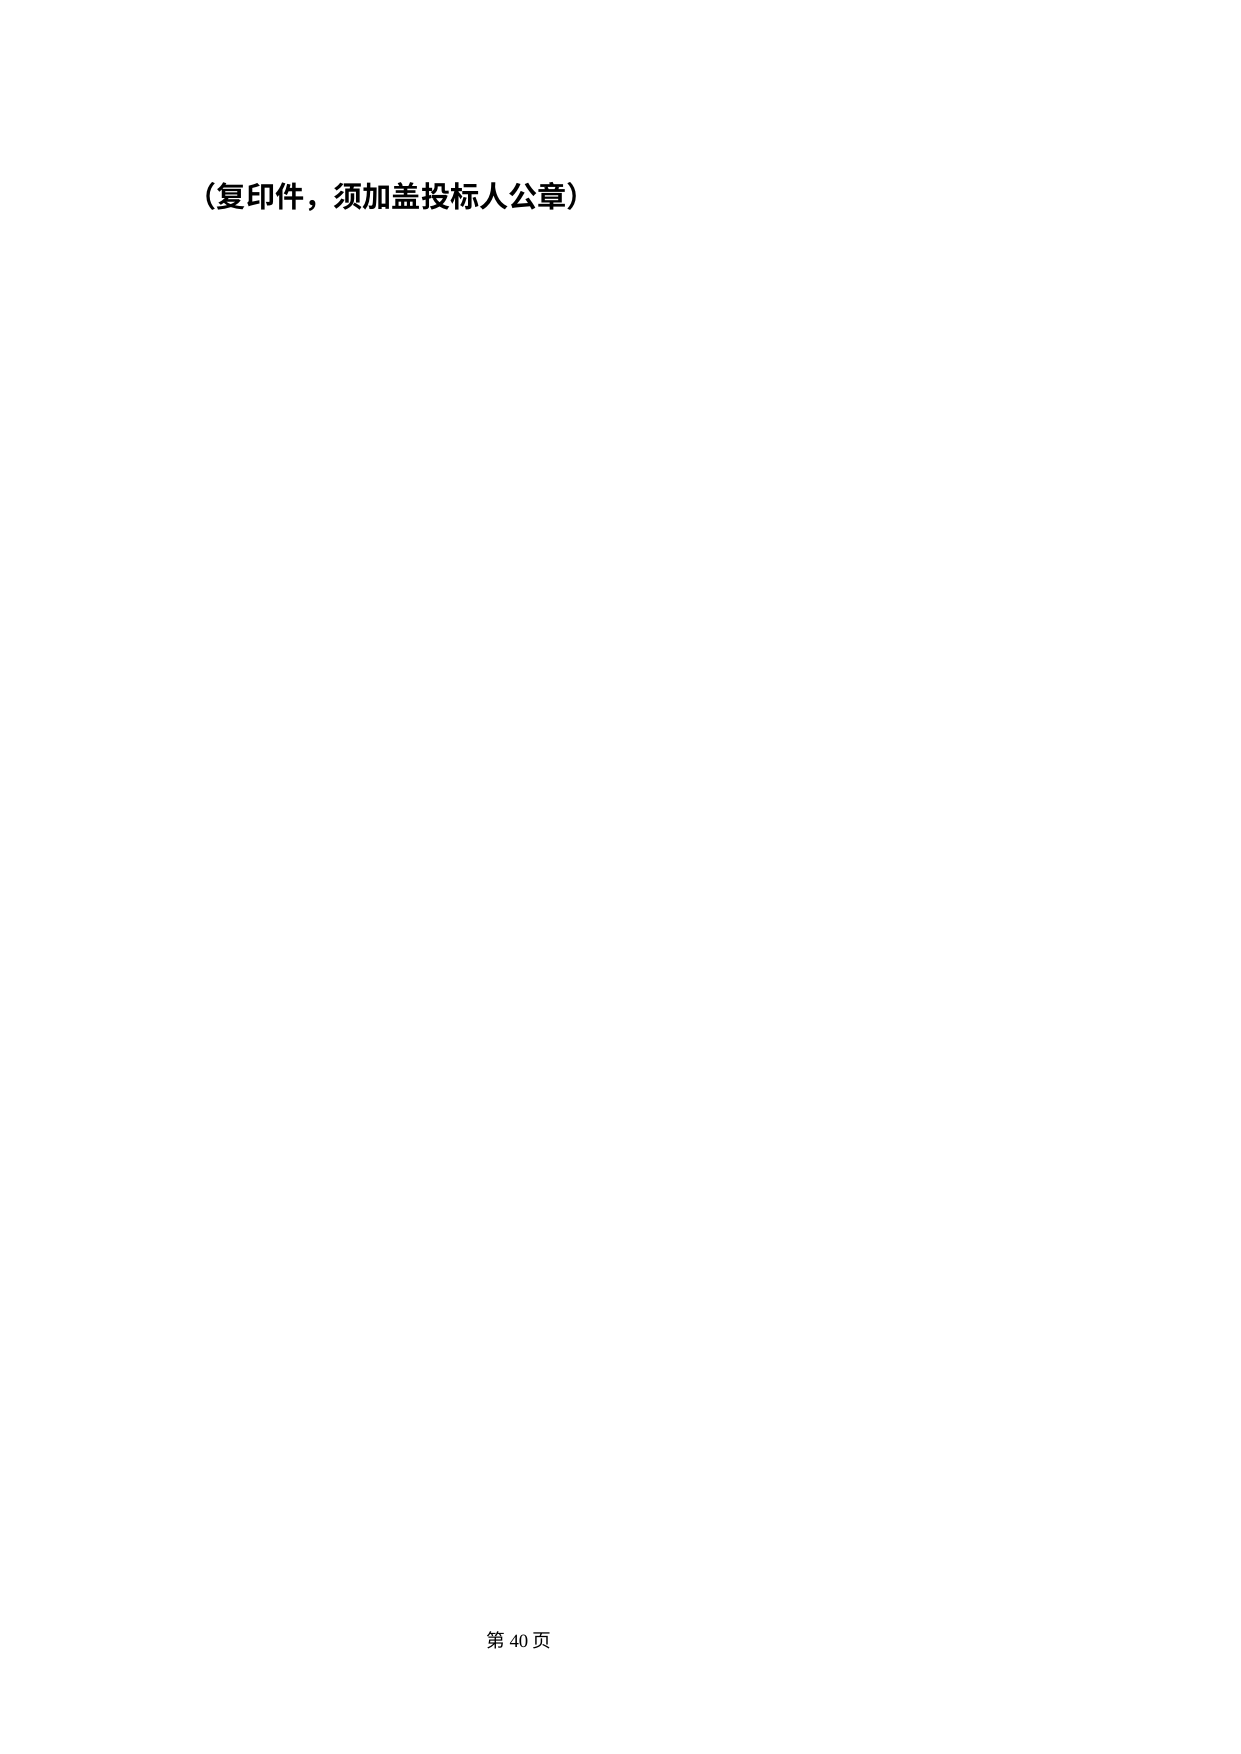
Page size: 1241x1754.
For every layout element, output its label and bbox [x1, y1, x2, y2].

text [187, 162, 1085, 227]
